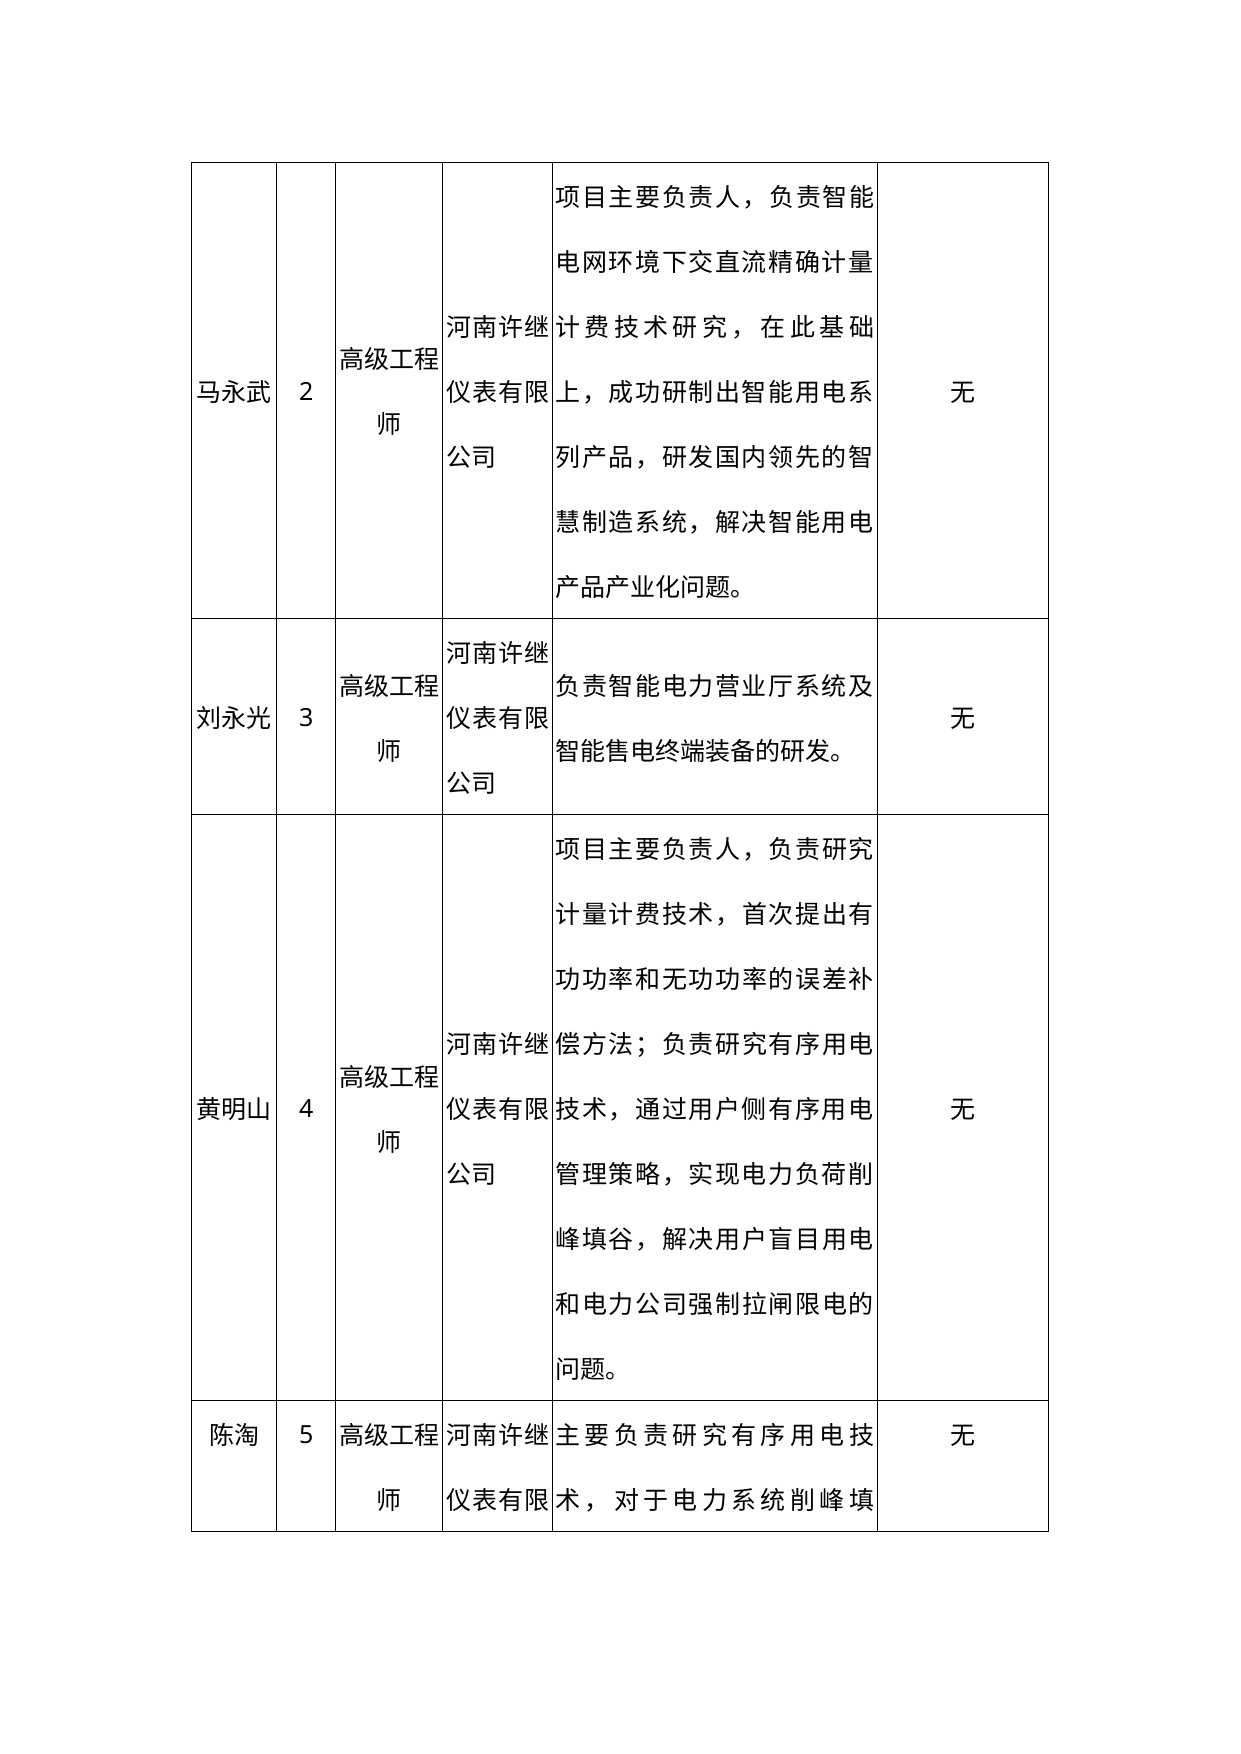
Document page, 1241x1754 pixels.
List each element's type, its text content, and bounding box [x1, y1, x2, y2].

table_cell 无 [878, 619, 1048, 814]
table_cell 无 [878, 1401, 1048, 1531]
table_cell 项目主要负责人，负责智能电网环境下交直流精确计量计费技术研究，在此基础上，成功研制出智能用电系列产品，研发国内领先的智慧制造系统，解决智能用电产品产业化问题。 [553, 163, 877, 618]
table_cell 高级工程师 [336, 1401, 442, 1531]
table_cell 3 [277, 619, 335, 814]
table_cell 河南许继仪表有限公司 [443, 815, 552, 1400]
table_cell 2 [277, 163, 335, 618]
table_cell 河南许继仪表有限公司 [443, 163, 552, 618]
table_cell 高级工程师 [336, 163, 442, 618]
table_cell 高级工程师 [336, 815, 442, 1400]
table_cell 5 [277, 1401, 335, 1531]
table_cell 负责智能电力营业厅系统及智能售电终端装备的研发。 [553, 619, 877, 814]
table_cell 河南许继仪表有限公司 [443, 619, 552, 814]
table_cell 4 [277, 815, 335, 1400]
table_cell 项目主要负责人，负责研究计量计费技术，首次提出有功功率和无功功率的误差补偿方法；负责研究有序用电技术，通过用户侧有序用电管理策略，实现电力负荷削峰填谷，解决用户盲目用电和电力公司强制拉闸限电的问题。 [553, 815, 877, 1400]
table_cell 无 [878, 815, 1048, 1400]
table_cell 陈淘 [192, 1401, 276, 1531]
table_cell 刘永光 [192, 619, 276, 814]
table_cell 黄明山 [192, 815, 276, 1400]
table_cell 马永武 [192, 163, 276, 618]
table_cell 高级工程师 [336, 619, 442, 814]
table_cell 河南许继仪表有限公司 [443, 1401, 552, 1531]
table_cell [553, 1401, 877, 1531]
table_cell 无 [878, 163, 1048, 618]
